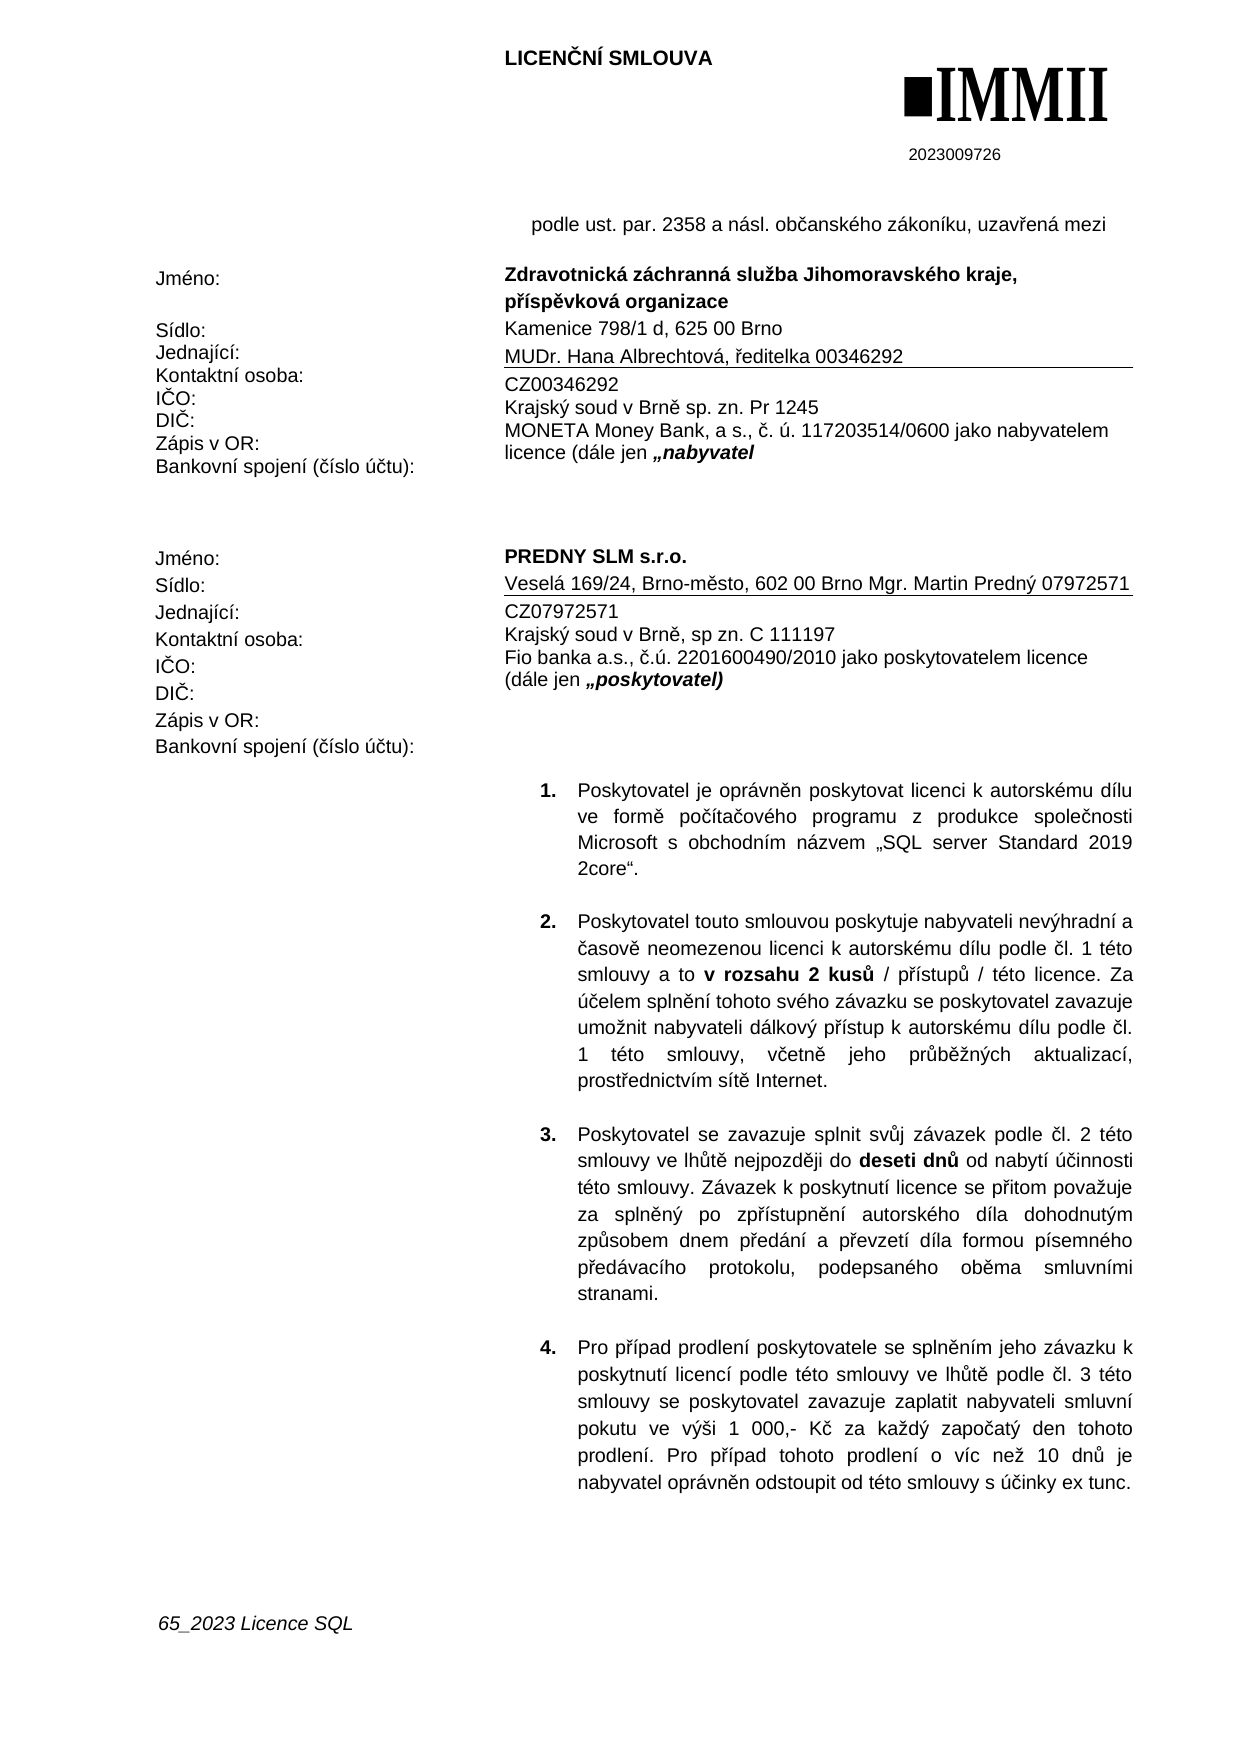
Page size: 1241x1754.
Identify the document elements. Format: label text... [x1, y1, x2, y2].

text Kamenice 798/1 d, 625 00 Brno [504, 317, 1133, 340]
text PREDNY SLM s.r.o. [504, 545, 1133, 568]
text Krajský soud v Brně, sp zn. C 111197 [504, 623, 1133, 646]
list Poskytovatel touto smlouvou poskytuje nabyvateli nevýhradní a časově neomezenou licenci k autorskému dílu podle čl. 1 této smlouvy a to v rozsahu 2 kusů / přístupů / této licence. Za účelem splnění tohoto svého závazku se poskytovatel zavazuje umožnit nabyvateli dálkový přístup k autorskému dílu podle čl. 1 této smlouvy, včetně jeho průběžných aktualizací, prostřednictvím sítě Internet. [540, 910, 1133, 1092]
list Poskytovatel je oprávněn poskytovat licenci k autorskému dílu ve formě počítačového programu z produkce společnosti Microsoft s obchodním názvem „SQL server Standard 2019 2core“. [540, 778, 1133, 879]
text MONETA Money Bank, a s., č. ú. 117203514/0600 jako nabyvatelem licence (dále jen „nabyvatel [504, 418, 1133, 464]
list Poskytovatel se zavazuje splnit svůj závazek podle čl. 2 této smlouvy ve lhůtě nejpozději do deseti dnů od nabytí účinnosti této smlouvy. Závazek k poskytnutí licence se přitom považuje za splněný po zpřístupnění autorského díla dohodnutým způsobem dnem předání a převzetí díla formou písemného předávacího protokolu, podepsaného oběma smluvními stranami. [540, 1123, 1133, 1305]
text CZ07972571 [504, 600, 1133, 623]
text Fio banka a.s., č.ú. 2201600490/2010 jako poskytovatelem licence (dále jen „poskytovatel) [504, 646, 1133, 691]
text MUDr. Hana Albrechtová, ředitelka 00346292 [504, 345, 1133, 367]
text ■IMMII [877, 45, 1133, 139]
text podle ust. par. 2358 a násl. občanského zákoníku, uzavřená mezi [504, 213, 1133, 235]
text CZ00346292 [504, 373, 1133, 396]
text LICENČNÍ SMLOUVA [504, 45, 732, 69]
text Zdravotnická záchranná služba Jihomoravského kraje, příspěvková organizace [504, 262, 1133, 313]
text Krajský soud v Brně sp. zn. Pr 1245 [504, 396, 1133, 418]
list Pro případ prodlení poskytovatele se splněním jeho závazku k poskytnutí licencí podle této smlouvy ve lhůtě podle čl. 3 této smlouvy se poskytovatel zavazuje zaplatit nabyvateli smluvní pokutu ve výši 1 000,- Kč za každý započatý den tohoto prodlení. Pro případ tohoto prodlení o víc než 10 dnů je nabyvatel oprávněn odstoupit od této smlouvy s účinky ex tunc. [540, 1336, 1133, 1493]
text 2023009726 [877, 145, 1133, 164]
text Veselá 169/24, Brno-město, 602 00 Brno Mgr. Martin Predný 07972571 [504, 572, 1133, 595]
